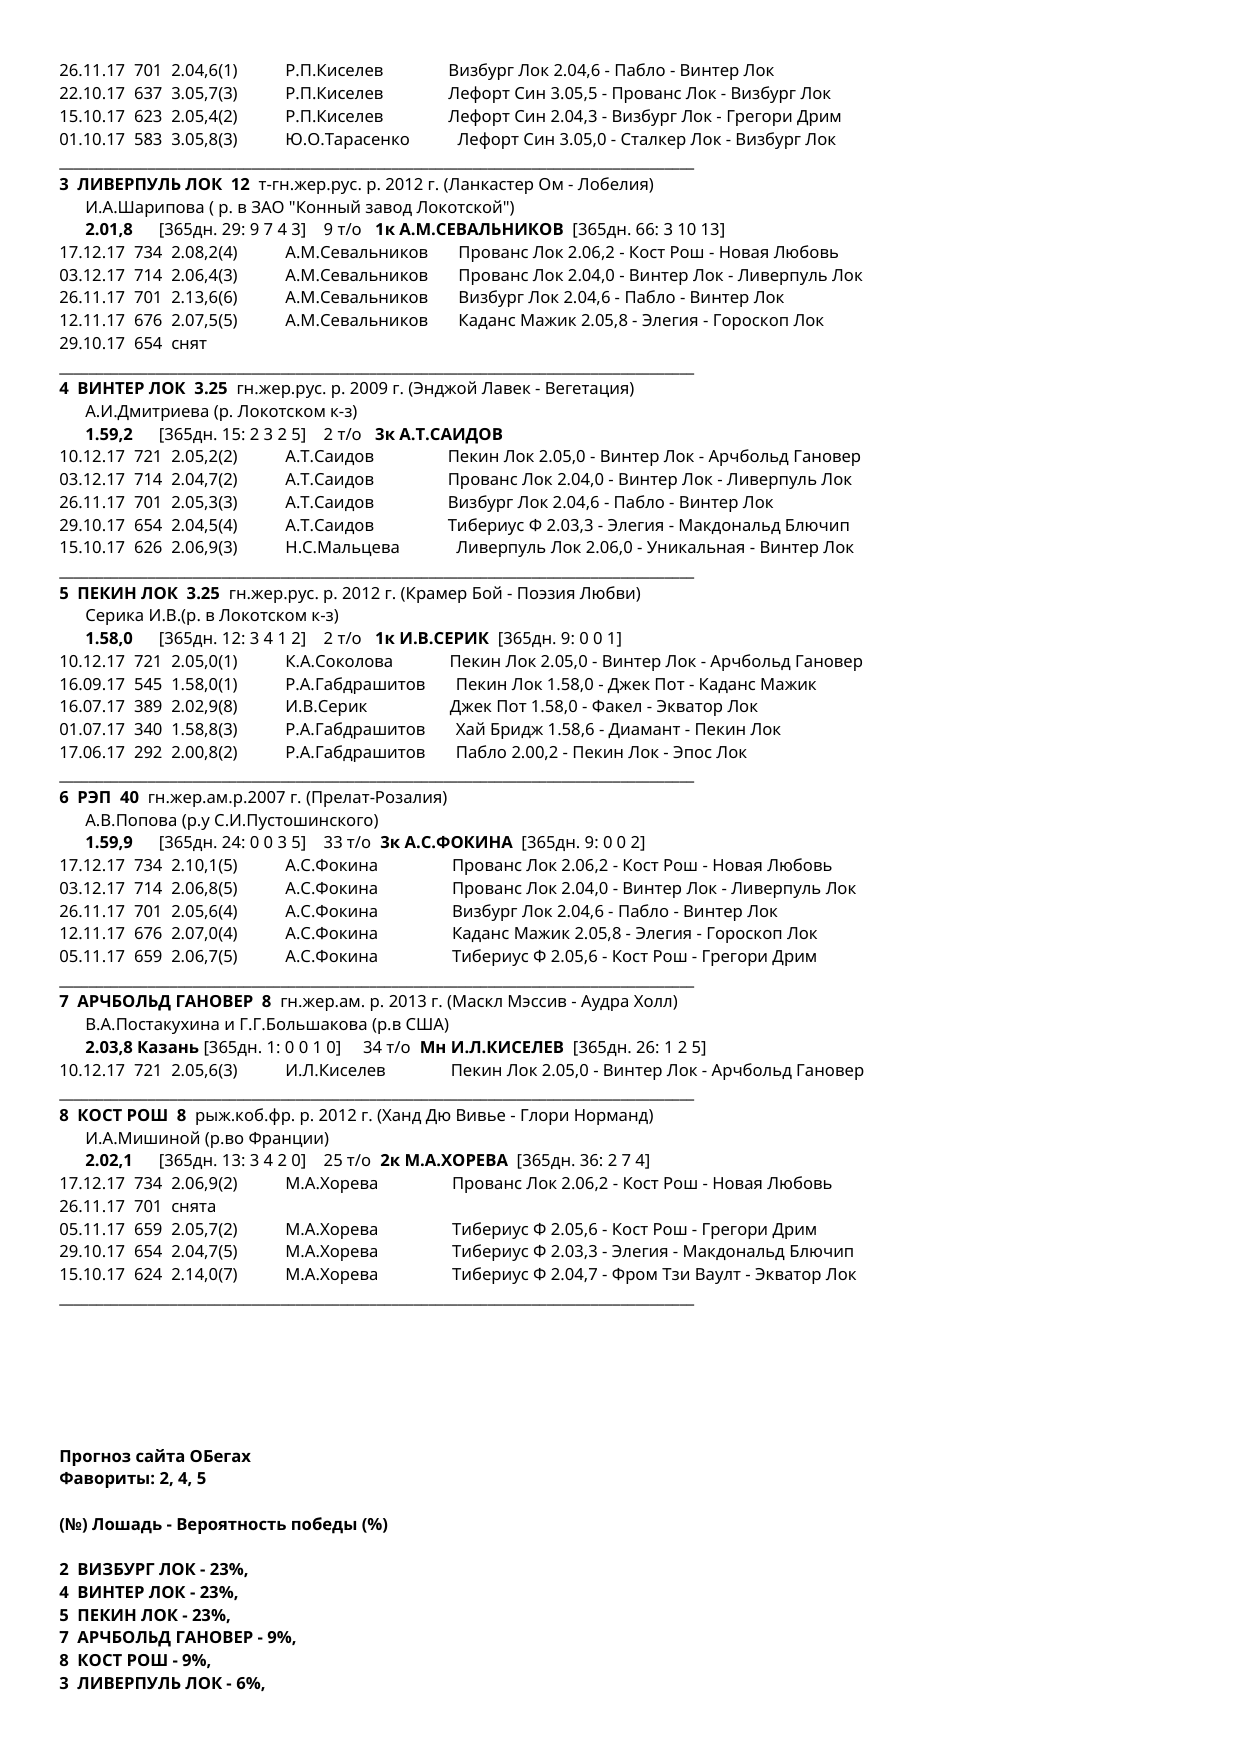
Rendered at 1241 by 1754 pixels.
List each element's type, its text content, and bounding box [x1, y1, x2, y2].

text 03.12.17 714 2.06,8(5) А.С.Фокина Прованс Лок 2.04,0 - Винтер Лок - Ливерпуль Лок [59, 877, 1181, 899]
text 22.10.17 637 3.05,7(3) Р.П.Киселев Лефорт Син 3.05,5 - Прованс Лок - Визбург Лок [59, 82, 1181, 104]
text 8 КОСТ РОШ 8 рыж.коб.фр. р. 2012 г. (Ханд Дю Вивье - Глори Норманд) [59, 1104, 1181, 1126]
text 2.01,8 [365дн. 29: 9 7 4 3] 9 т/о 1к А.М.СЕВАЛЬНИКОВ [365дн. 66: 3 10 13] [59, 218, 1181, 241]
text 8 КОСТ РОШ - 9%, [59, 1649, 1181, 1671]
text 10.12.17 721 2.05,6(3) И.Л.Киселев Пекин Лок 2.05,0 - Винтер Лок - Арчбольд Гановер [59, 1058, 1181, 1081]
text 16.07.17 389 2.02,9(8) И.В.Серик Джек Пот 1.58,0 - Факел - Экватор Лок [59, 695, 1181, 718]
text 15.10.17 626 2.06,9(3) Н.С.Мальцева Ливерпуль Лок 2.06,0 - Уникальная - Винтер Лок [59, 536, 1181, 559]
text 03.12.17 714 2.06,4(3) А.М.Севальников Прованс Лок 2.04,0 - Винтер Лок - Ливерпуль Лок [59, 263, 1181, 286]
text 03.12.17 714 2.04,7(2) А.Т.Саидов Прованс Лок 2.04,0 - Винтер Лок - Ливерпуль Лок [59, 468, 1181, 491]
text Серика И.В.(р. в Локотском к-з) [59, 604, 1181, 627]
text 15.10.17 623 2.05,4(2) Р.П.Киселев Лефорт Син 2.04,3 - Визбург Лок - Грегори Дрим [59, 104, 1181, 127]
text 2.02,1 [365дн. 13: 3 4 2 0] 25 т/о 2к М.А.ХОРЕВА [365дн. 36: 2 7 4] [59, 1149, 1181, 1172]
text 10.12.17 721 2.05,0(1) К.А.Соколова Пекин Лок 2.05,0 - Винтер Лок - Арчбольд Гановер [59, 649, 1181, 672]
text ______________________________________________________________________________________ [59, 967, 1181, 990]
text 16.09.17 545 1.58,0(1) Р.А.Габдрашитов Пекин Лок 1.58,0 - Джек Пот - Каданс Мажик [59, 672, 1181, 695]
text 17.12.17 734 2.08,2(4) А.М.Севальников Прованс Лок 2.06,2 - Кост Рош - Новая Любовь [59, 241, 1181, 263]
text 4 ВИНТЕР ЛОК - 23%, [59, 1581, 1181, 1603]
text 2.03,8 Казань [365дн. 1: 0 0 1 0] 34 т/о Мн И.Л.КИСЕЛЕВ [365дн. 26: 1 2 5] [59, 1036, 1181, 1058]
text 26.11.17 701 2.04,6(1) Р.П.Киселев Визбург Лок 2.04,6 - Пабло - Винтер Лок [59, 59, 1181, 82]
text Прогноз сайта ОБегах [59, 1444, 1181, 1467]
text 4 ВИНТЕР ЛОК 3.25 гн.жер.рус. р. 2009 г. (Энджой Лавек - Вегетация) [59, 377, 1181, 400]
text И.А.Шарипова ( р. в ЗАО "Конный завод Локотской") [59, 195, 1181, 218]
text 1.59,2 [365дн. 15: 2 3 2 5] 2 т/о 3к А.Т.САИДОВ [59, 422, 1181, 445]
text 6 РЭП 40 гн.жер.ам.р.2007 г. (Прелат-Розалия) [59, 786, 1181, 808]
text ______________________________________________________________________________________ [59, 763, 1181, 786]
text 17.06.17 292 2.00,8(2) Р.А.Габдрашитов Пабло 2.00,2 - Пекин Лок - Эпос Лок [59, 740, 1181, 763]
text 29.10.17 654 2.04,7(5) М.А.Хорева Тибериус Ф 2.03,3 - Элегия - Макдональд Блючип [59, 1240, 1181, 1263]
text 12.11.17 676 2.07,5(5) А.М.Севальников Каданс Мажик 2.05,8 - Элегия - Гороскоп Лок [59, 309, 1181, 332]
text ______________________________________________________________________________________ [59, 1081, 1181, 1104]
text 7 АРЧБОЛЬД ГАНОВЕР 8 гн.жер.ам. р. 2013 г. (Маскл Мэссив - Аудра Холл) [59, 990, 1181, 1013]
text 29.10.17 654 2.04,5(4) А.Т.Саидов Тибериус Ф 2.03,3 - Элегия - Макдональд Блючип [59, 513, 1181, 536]
text 29.10.17 654 снят [59, 332, 1181, 354]
text В.А.Постакухина и Г.Г.Большакова (р.в США) [59, 1013, 1181, 1036]
text 26.11.17 701 2.05,3(3) А.Т.Саидов Визбург Лок 2.04,6 - Пабло - Винтер Лок [59, 491, 1181, 513]
text 1.59,9 [365дн. 24: 0 0 3 5] 33 т/о 3к А.С.ФОКИНА [365дн. 9: 0 0 2] [59, 831, 1181, 854]
text 5 ПЕКИН ЛОК 3.25 гн.жер.рус. р. 2012 г. (Крамер Бой - Поэзия Любви) [59, 581, 1181, 604]
text (№) Лошадь - Вероятность победы (%) [59, 1512, 1181, 1535]
text 05.11.17 659 2.06,7(5) А.С.Фокина Тибериус Ф 2.05,6 - Кост Рош - Грегори Дрим [59, 945, 1181, 967]
text 26.11.17 701 2.13,6(6) А.М.Севальников Визбург Лок 2.04,6 - Пабло - Винтер Лок [59, 286, 1181, 309]
text Фавориты: 2, 4, 5 [59, 1467, 1181, 1490]
text 15.10.17 624 2.14,0(7) М.А.Хорева Тибериус Ф 2.04,7 - Фром Тзи Ваулт - Экватор Лок [59, 1263, 1181, 1285]
text 17.12.17 734 2.06,9(2) М.А.Хорева Прованс Лок 2.06,2 - Кост Рош - Новая Любовь [59, 1172, 1181, 1194]
text 26.11.17 701 снята [59, 1194, 1181, 1217]
text ______________________________________________________________________________________ [59, 354, 1181, 377]
text А.И.Дмитриева (р. Локотском к-з) [59, 400, 1181, 422]
text 10.12.17 721 2.05,2(2) А.Т.Саидов Пекин Лок 2.05,0 - Винтер Лок - Арчбольд Гановер [59, 445, 1181, 468]
text 12.11.17 676 2.07,0(4) А.С.Фокина Каданс Мажик 2.05,8 - Элегия - Гороскоп Лок [59, 922, 1181, 945]
text 3 ЛИВЕРПУЛЬ ЛОК - 6%, [59, 1671, 1181, 1694]
text 3 ЛИВЕРПУЛЬ ЛОК 12 т-гн.жер.рус. р. 2012 г. (Ланкастер Ом - Лобелия) [59, 173, 1181, 195]
text ______________________________________________________________________________________ [59, 559, 1181, 581]
text 2 ВИЗБУРГ ЛОК - 23%, [59, 1558, 1181, 1581]
text 5 ПЕКИН ЛОК - 23%, [59, 1603, 1181, 1626]
text А.В.Попова (р.у С.И.Пустошинского) [59, 808, 1181, 831]
text 17.12.17 734 2.10,1(5) А.С.Фокина Прованс Лок 2.06,2 - Кост Рош - Новая Любовь [59, 854, 1181, 877]
text ______________________________________________________________________________________ [59, 1285, 1181, 1308]
text 01.07.17 340 1.58,8(3) Р.А.Габдрашитов Хай Бридж 1.58,6 - Диамант - Пекин Лок [59, 718, 1181, 740]
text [59, 150, 1181, 173]
text 05.11.17 659 2.05,7(2) М.А.Хорева Тибериус Ф 2.05,6 - Кост Рош - Грегори Дрим [59, 1217, 1181, 1240]
text 1.58,0 [365дн. 12: 3 4 1 2] 2 т/о 1к И.В.СЕРИК [365дн. 9: 0 0 1] [59, 627, 1181, 649]
text 01.10.17 583 3.05,8(3) Ю.О.Тарасенко Лефорт Син 3.05,0 - Сталкер Лок - Визбург Лок [59, 127, 1181, 150]
text И.А.Мишиной (р.во Франции) [59, 1126, 1181, 1149]
text 26.11.17 701 2.05,6(4) А.С.Фокина Визбург Лок 2.04,6 - Пабло - Винтер Лок [59, 899, 1181, 922]
text 7 АРЧБОЛЬД ГАНОВЕР - 9%, [59, 1626, 1181, 1649]
